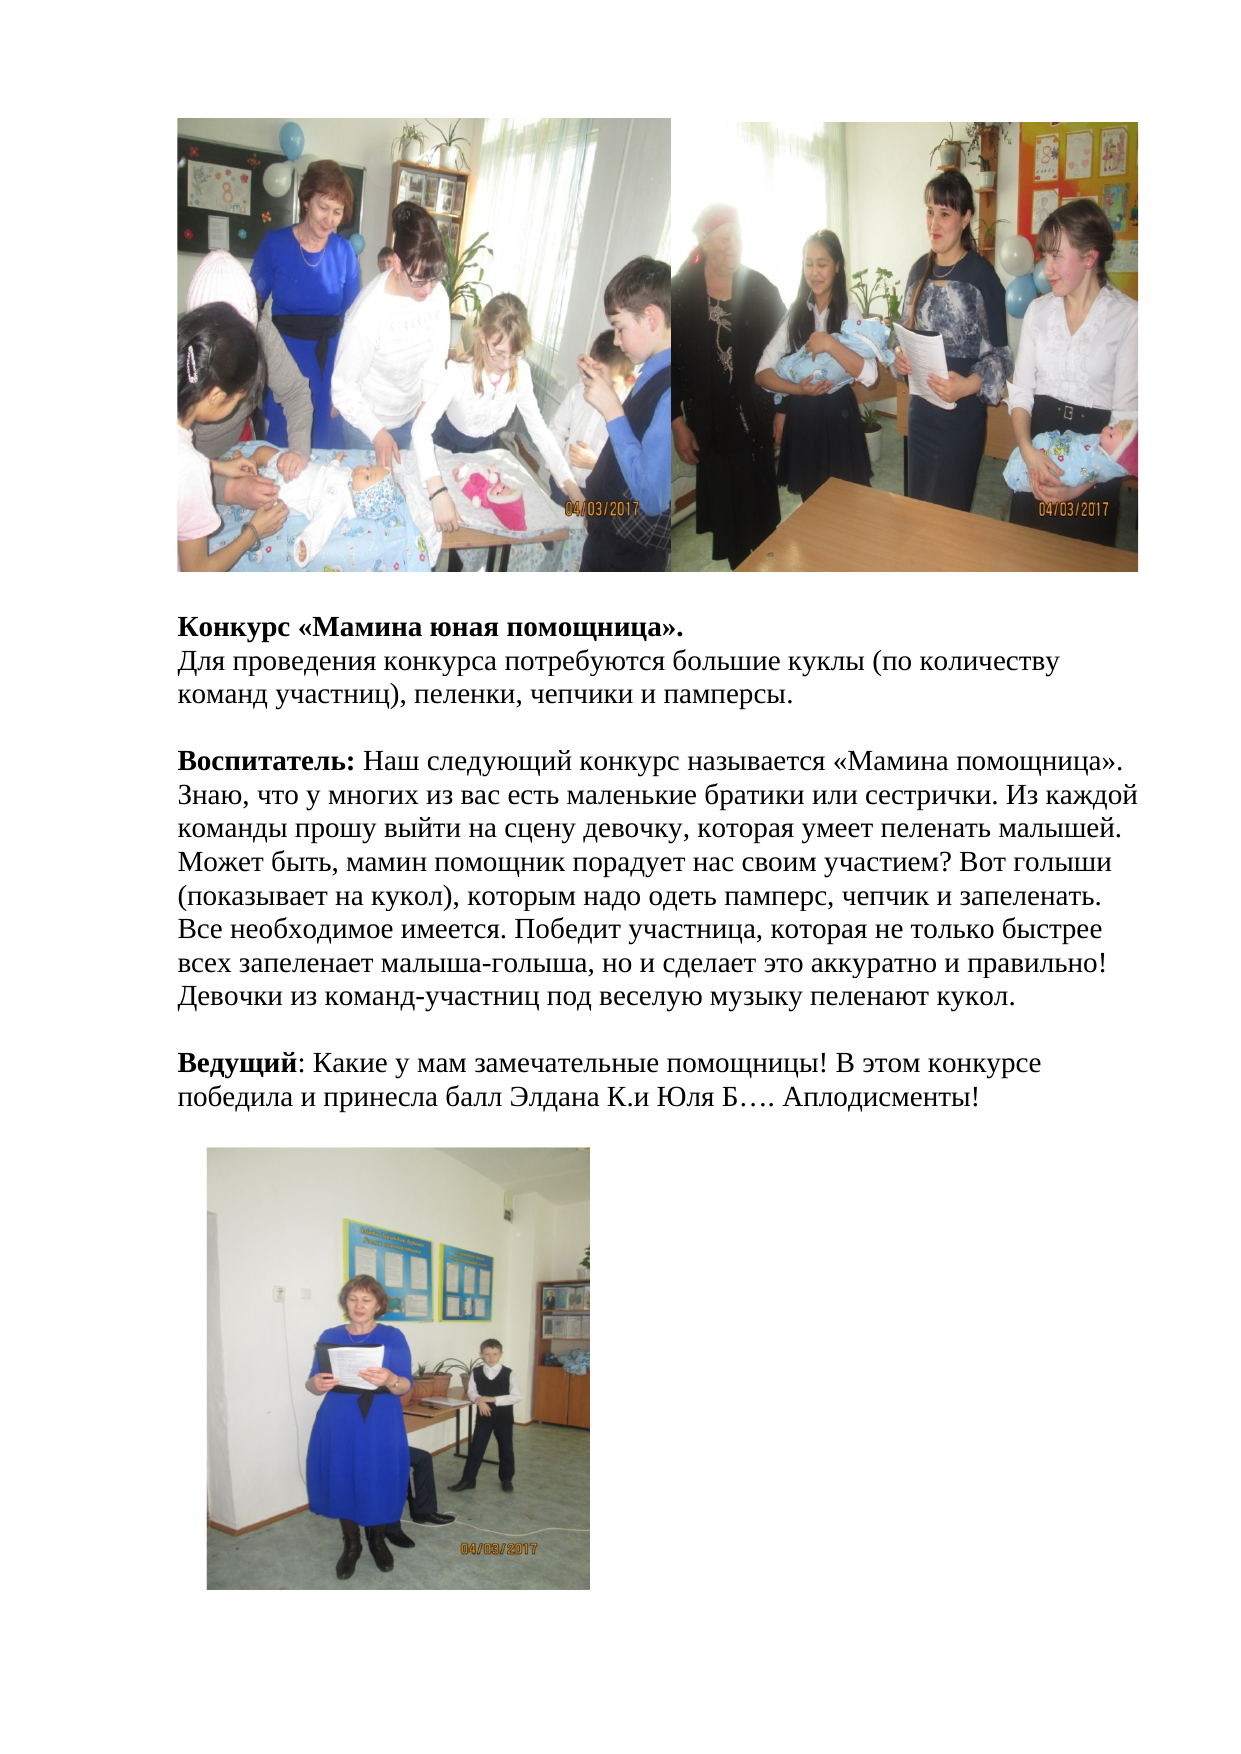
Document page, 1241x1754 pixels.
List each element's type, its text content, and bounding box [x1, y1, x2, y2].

picture [207, 1148, 590, 1589]
picture [177, 118, 1139, 572]
text Конкурс «Мамина юная помощница». Для проведения конкурса потребуются большие куклы (по количеству команд участниц), пеленки, чепчики и памперсы. Воспитатель: Наш следующий конкурс называется «Мамина помощница». Знаю, что у многих из вас есть маленькие братики или сестрички. Из каждой команды прошу выйти на сцену девочку, которая умеет пеленать малышей. Может быть, мамин помощник порадует нас своим участием? Вот голыши (показывает на кукол), которым надо одеть памперс, чепчик и запеленать. Все необходимое имеется. Победит участница, которая не только быстрее всех запеленает малыша-голыша, но и сделает это аккуратно и правильно! Девочки из команд-участниц под веселую музыку пеленают кукол. [177, 576, 1152, 1012]
text Ведущий: Какие у мам замечательные помощницы! В этом конкурсе победила и принесла балл Элдана К.и Юля Б…. Аплодисменты! [981, 1045, 1152, 1112]
